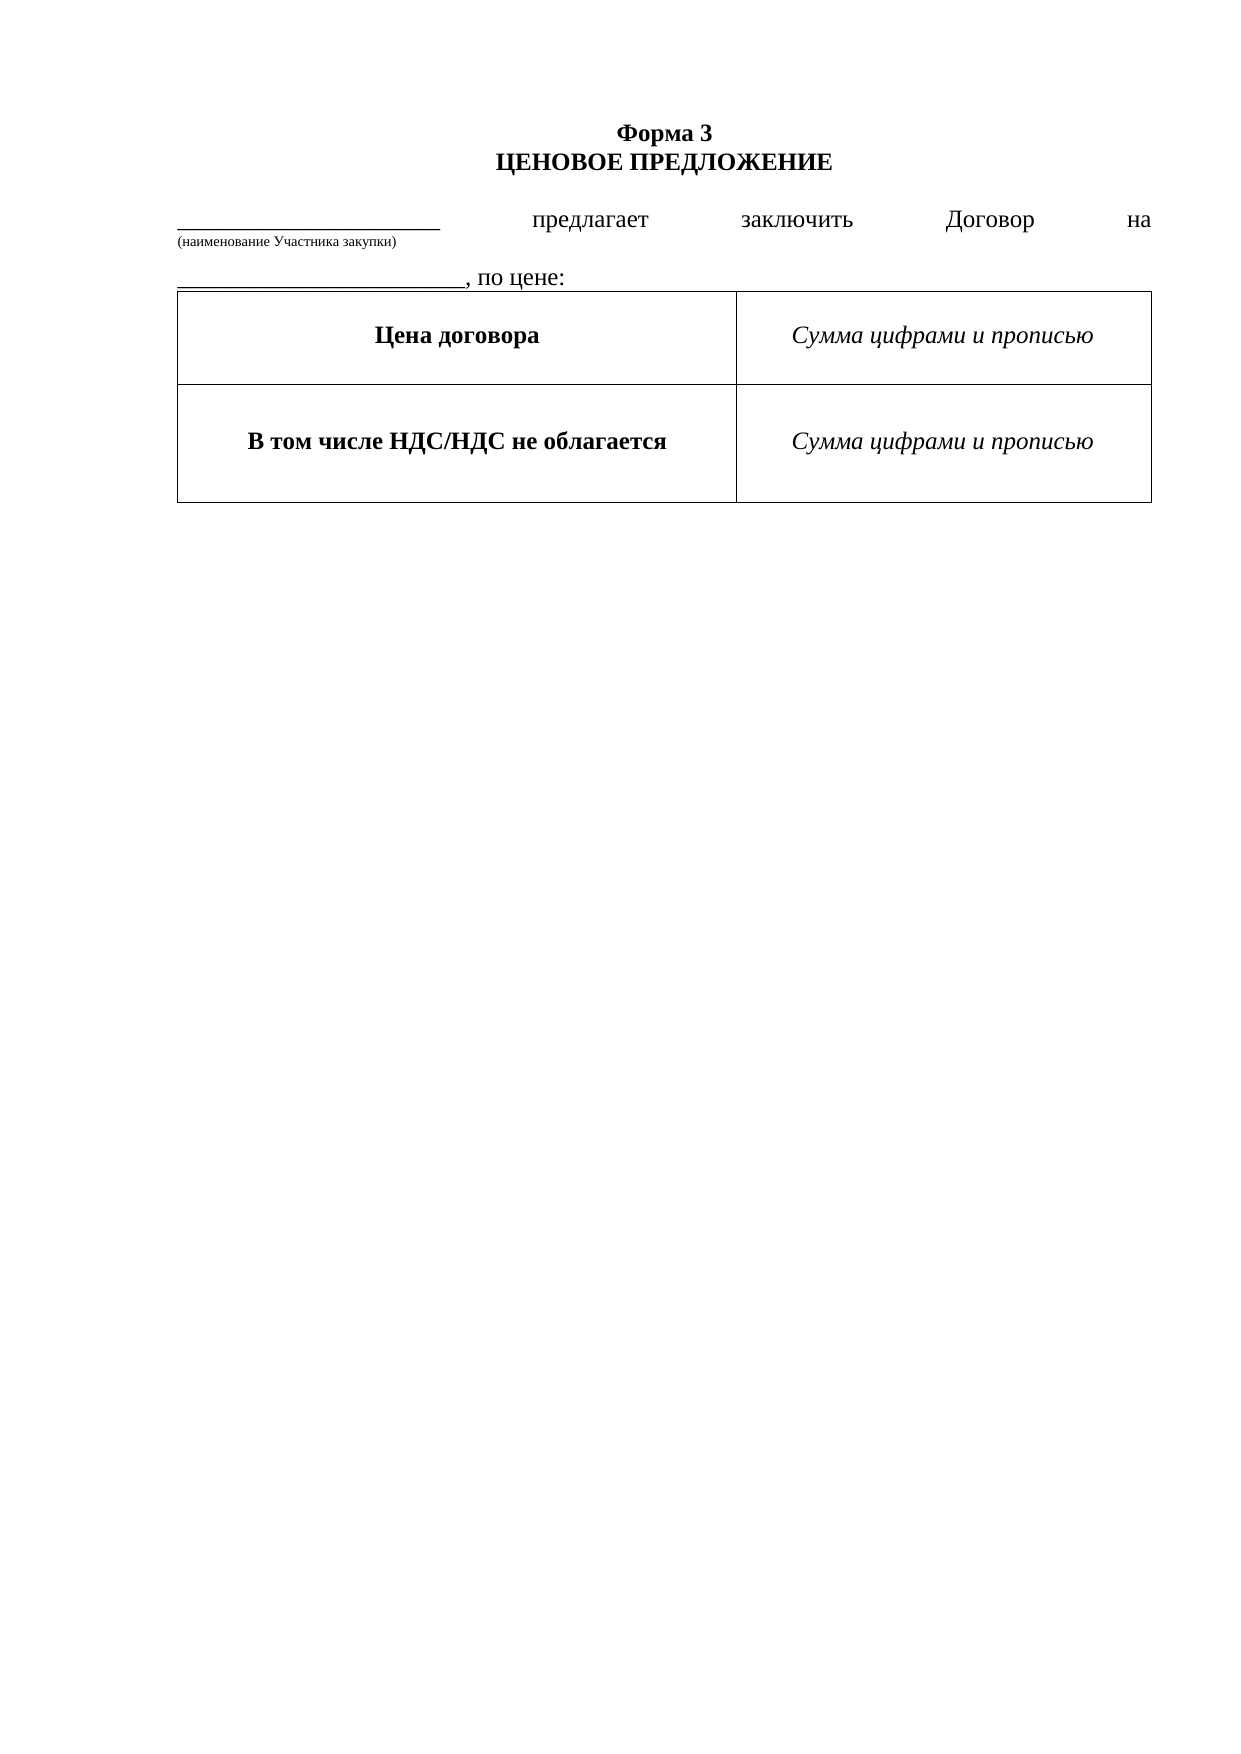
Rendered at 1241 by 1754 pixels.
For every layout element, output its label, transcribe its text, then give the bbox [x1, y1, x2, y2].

text _______________________, по цене: [177, 262, 1152, 291]
table_cell В том числе НДС/НДС не облагается [178, 385, 736, 502]
table_cell Сумма цифрами и прописью [737, 385, 1151, 502]
table_header Цена договора [178, 292, 736, 384]
text ЦЕНОВОЕ ПРЕДЛОЖЕНИЕ [177, 147, 1152, 176]
table_header Сумма цифрами и прописью [737, 292, 1151, 384]
text _____________________ предлагает заключить Договор на (наименование Участника закупки) [177, 204, 1152, 262]
text Форма 3 [177, 118, 1152, 147]
